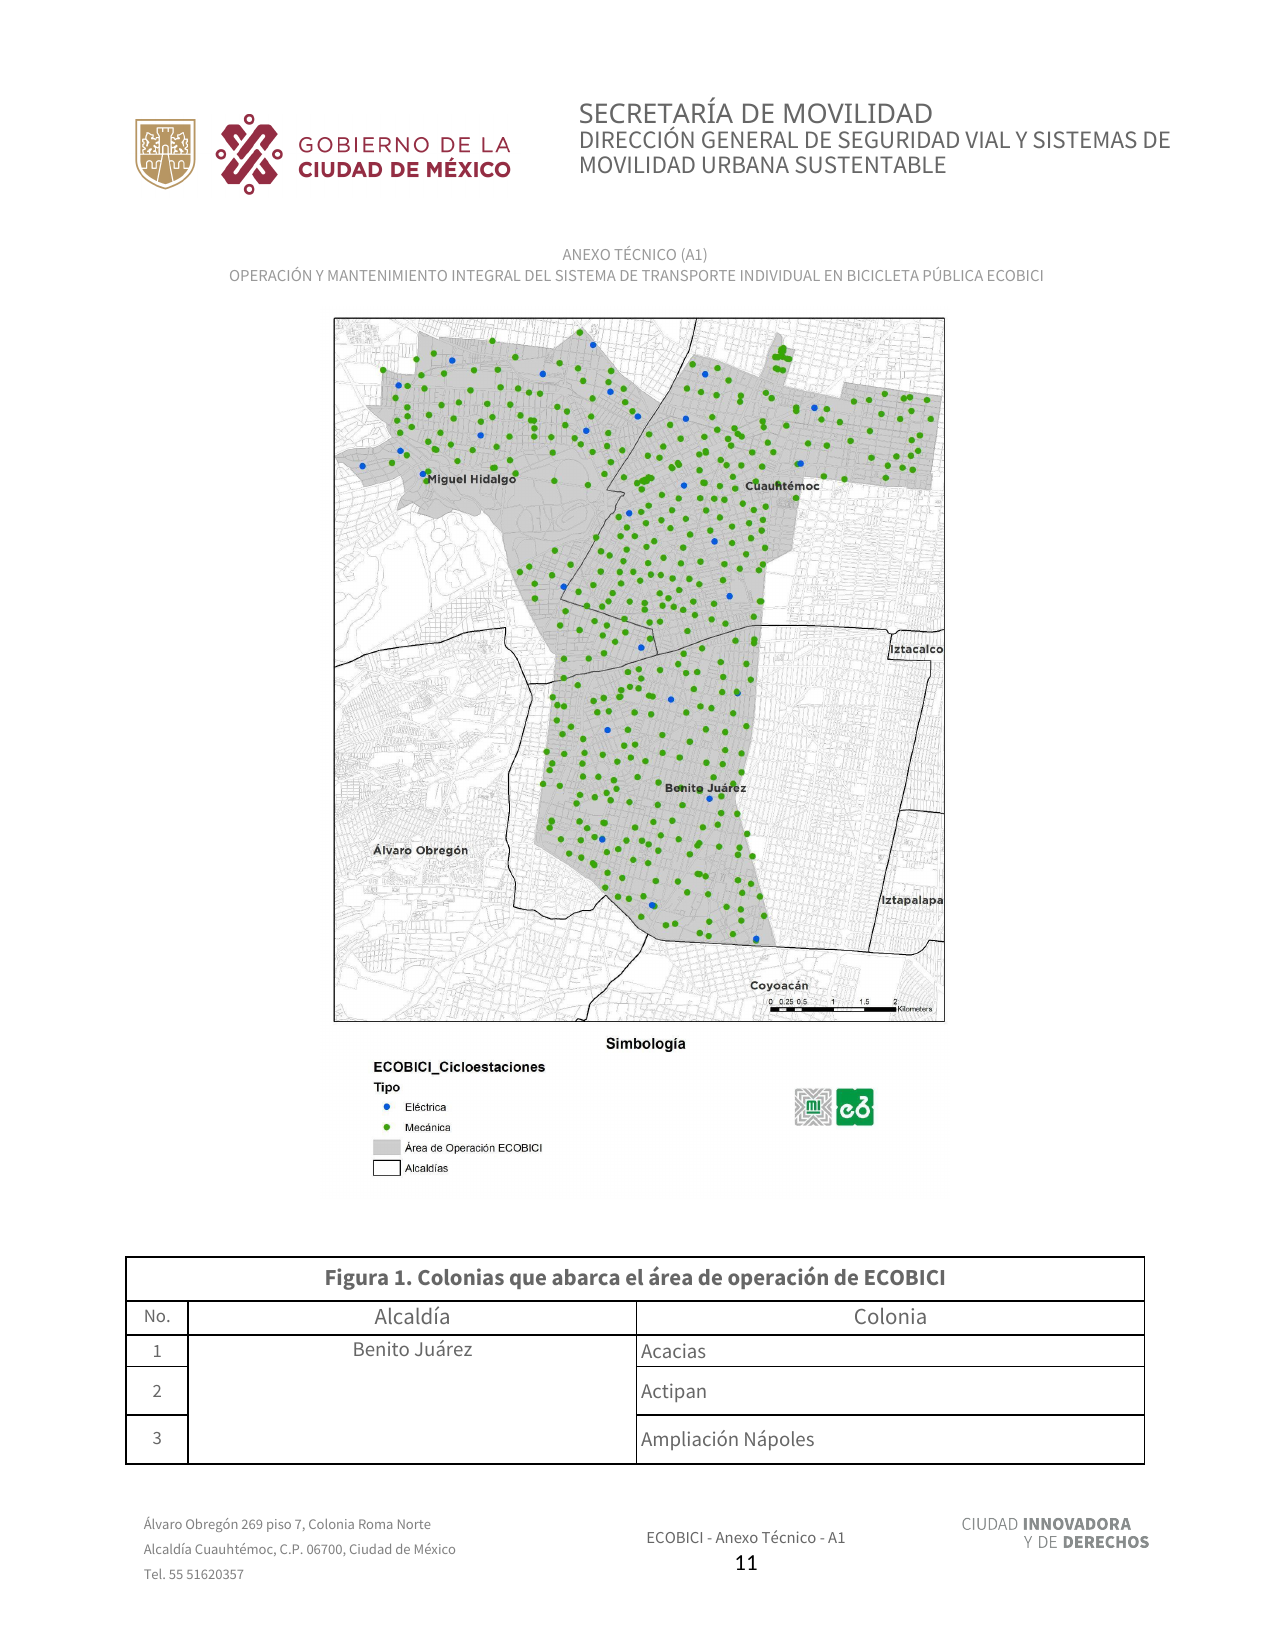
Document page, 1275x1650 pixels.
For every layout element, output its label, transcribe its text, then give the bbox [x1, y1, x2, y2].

table_cell Acacias [637, 1336, 1144, 1366]
table_cell Ampliación Nápoles [637, 1416, 1144, 1463]
table_cell 1 [127, 1336, 187, 1366]
picture [956, 1502, 1152, 1567]
table_cell No. [127, 1302, 187, 1334]
table_cell Benito Juárez [189, 1336, 636, 1463]
table_cell Alcaldía [189, 1302, 636, 1334]
table_cell 2 [127, 1367, 187, 1414]
table_cell Colonia [637, 1302, 1144, 1334]
picture [127, 114, 522, 198]
table_cell Actipan [637, 1367, 1144, 1414]
table_header Figura 1. Colonias que abarca el área de operación de ECOBICI [127, 1258, 1144, 1300]
table_cell 3 [127, 1416, 187, 1463]
picture [319, 306, 951, 1199]
